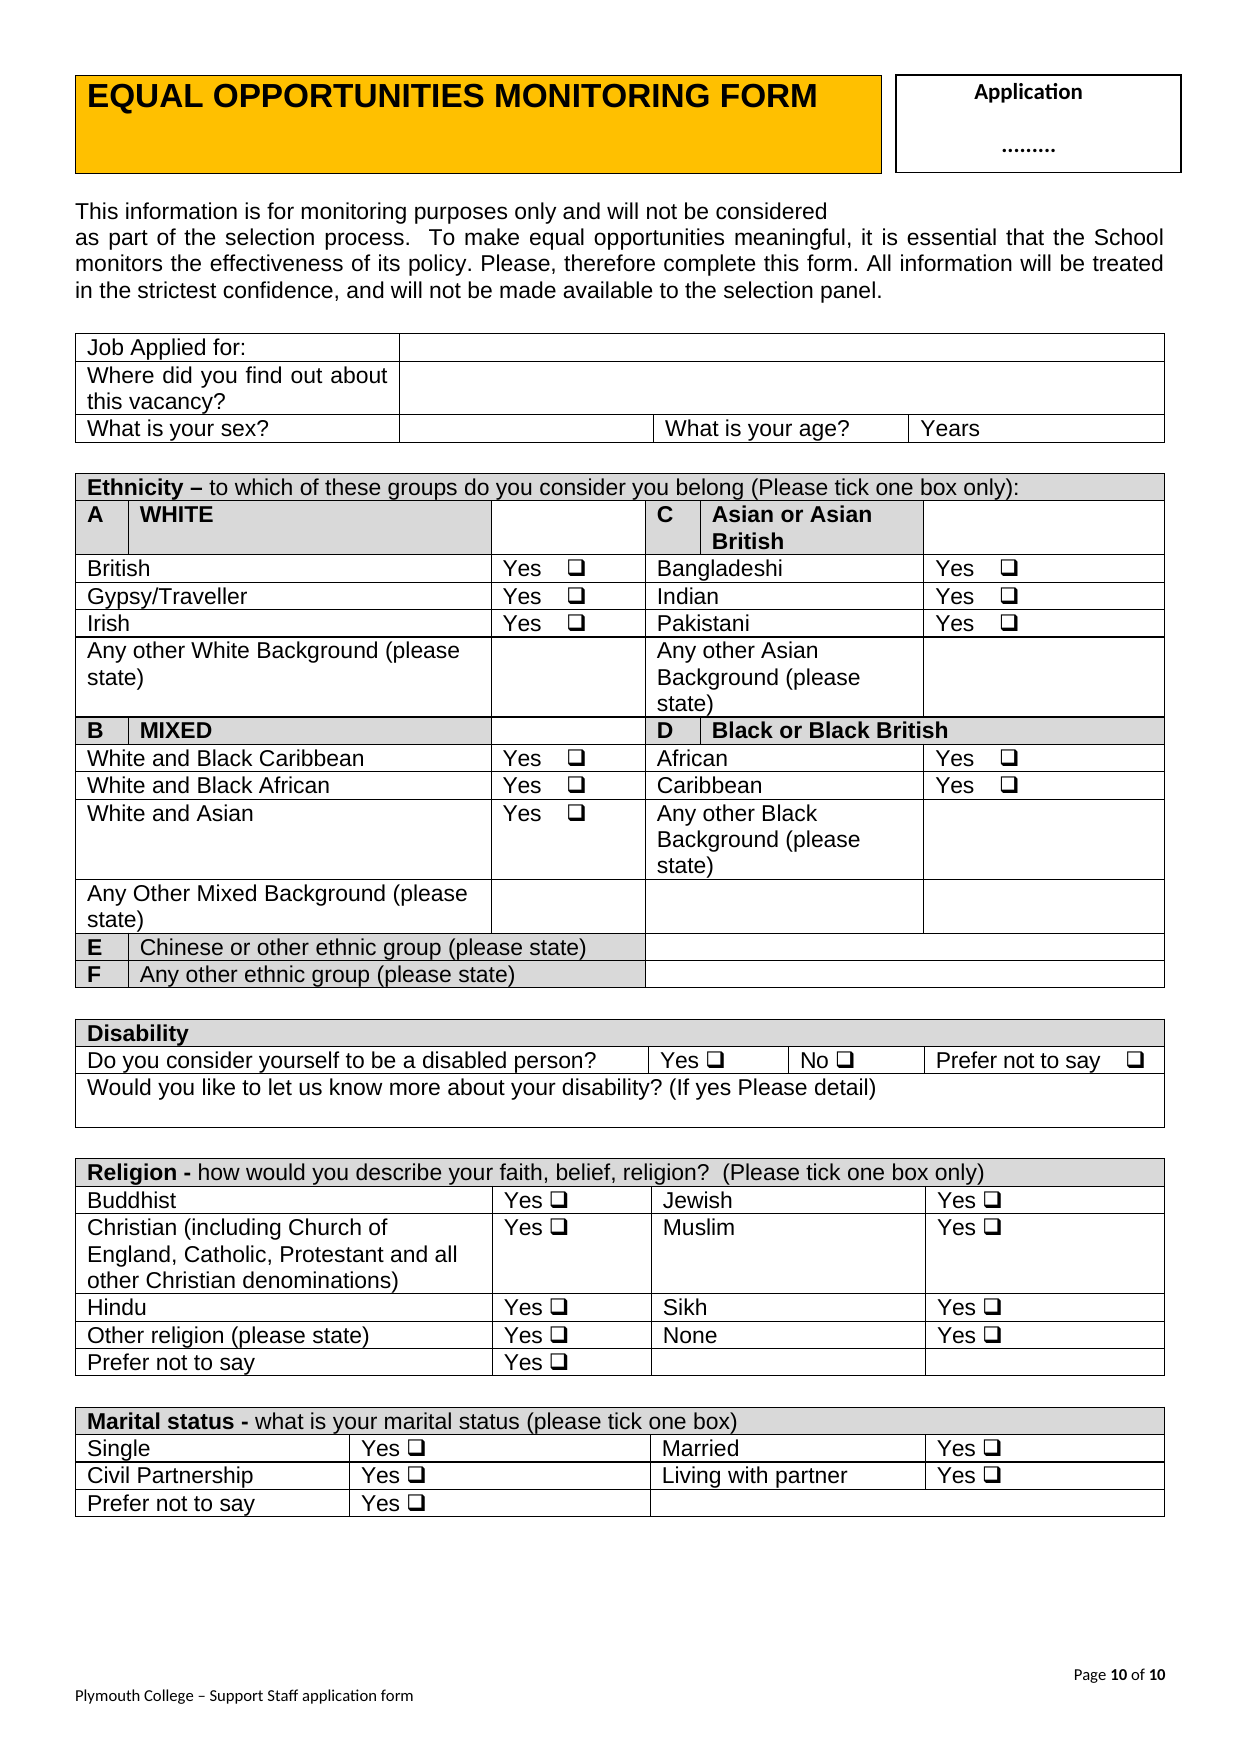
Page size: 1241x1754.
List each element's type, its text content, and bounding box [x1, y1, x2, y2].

table_cell A [76, 501, 128, 554]
table_header [400, 334, 1164, 361]
table_cell Living with partner [651, 1463, 925, 1489]
table_cell Prefer not to say [76, 1349, 492, 1375]
table_cell What is your age? [654, 415, 908, 442]
text as part of the selection process. To make equal opportunities meaningful, it is essential that the School monitors the effectiveness of its policy. Please, therefore complete this form. All information will be treated in the strictest confidence, and will not be made available to the selection panel. [75, 224, 1165, 303]
table_cell Yes [926, 1463, 1164, 1489]
table_cell [400, 362, 1164, 414]
table_cell Other religion (please state) [76, 1322, 492, 1348]
table_cell Yes [926, 1435, 1164, 1461]
table_cell Yes [924, 610, 1164, 636]
table_cell Years [909, 415, 1164, 442]
table_cell Would you like to let us know more about your disability? (If yes Please detail) [76, 1074, 1164, 1127]
table_cell Yes [493, 1294, 651, 1321]
table_cell Yes [924, 745, 1164, 771]
table_cell Sikh [652, 1294, 925, 1321]
text This information is for monitoring purposes only and will not be considered [75, 198, 1165, 224]
table_cell Christian (including Church of England, Catholic, Protestant and all other Christian denominations) [76, 1214, 492, 1293]
table_header EQUAL OPPORTUNITIES MONITORING FORM [76, 76, 881, 173]
table_cell Yes [493, 1214, 651, 1293]
table_cell Yes [493, 1322, 651, 1348]
table_cell Yes [350, 1463, 650, 1489]
table_cell [924, 501, 1164, 554]
table_cell Indian [646, 583, 923, 609]
table_cell E [76, 934, 128, 960]
table_cell What is your sex? [76, 415, 399, 442]
table_cell Civil Partnership [76, 1463, 349, 1489]
table_cell Yes [924, 772, 1164, 799]
table_cell White and Asian [76, 800, 491, 879]
table_header Job Applied for: [76, 334, 399, 361]
table_header Religion - how would you describe your faith, belief, religion? (Please tick one box only) [76, 1159, 1164, 1186]
table_cell Yes [926, 1187, 1164, 1213]
table_cell Yes [924, 583, 1164, 609]
table_cell [924, 800, 1164, 879]
table_cell [492, 880, 645, 932]
table_cell Yes [492, 745, 645, 771]
table_cell [646, 934, 1164, 960]
table_cell [492, 638, 645, 716]
table_cell Pakistani [646, 610, 923, 636]
table_cell WHITE [129, 501, 491, 554]
table_cell Where did you find out about this vacancy? [76, 362, 399, 414]
table_cell Yes [492, 583, 645, 609]
table_cell Muslim [652, 1214, 925, 1293]
table_cell C [646, 501, 700, 554]
table_cell [926, 1349, 1164, 1375]
table_cell Yes [492, 555, 645, 582]
table_cell [646, 880, 923, 932]
table_cell B [76, 718, 128, 744]
table_cell D [646, 718, 700, 744]
table_cell [400, 415, 653, 442]
table_cell Yes [350, 1435, 650, 1461]
table_cell MIXED [129, 718, 491, 744]
table_cell Any other White Background (please state) [76, 638, 491, 716]
table_cell Yes [350, 1490, 650, 1516]
table_header Ethnicity – to which of these groups do you consider you belong (Please tick one box only): [76, 474, 1164, 500]
table_cell Chinese or other ethnic group (please state) [129, 934, 645, 960]
table_cell Yes [649, 1047, 788, 1073]
table_cell [651, 1490, 1164, 1516]
table_cell Yes [492, 800, 645, 879]
table_cell [492, 718, 645, 744]
table_cell Yes [926, 1322, 1164, 1348]
table_cell [646, 961, 1164, 987]
table_cell Yes [493, 1349, 651, 1375]
table_cell F [76, 961, 128, 987]
table_header Marital status - what is your marital status (please tick one box) [76, 1408, 1164, 1434]
table_cell Do you consider yourself to be a disabled person? [76, 1047, 648, 1073]
table_cell None [652, 1322, 925, 1348]
table_cell Yes [493, 1187, 651, 1213]
table_cell White and Black African [76, 772, 491, 799]
table_cell White and Black Caribbean [76, 745, 491, 771]
table_cell Yes [492, 772, 645, 799]
table_cell Buddhist [76, 1187, 492, 1213]
table_cell Hindu [76, 1294, 492, 1321]
table_cell [652, 1349, 925, 1375]
table_cell [924, 880, 1164, 932]
table_cell Gypsy/Traveller [76, 583, 491, 609]
table_cell Asian or Asian British [701, 501, 923, 554]
table_cell Jewish [652, 1187, 925, 1213]
table_header Disability [76, 1020, 1164, 1046]
table_cell [492, 501, 645, 554]
table_cell Yes [926, 1214, 1164, 1293]
table_cell Caribbean [646, 772, 923, 799]
table_cell Irish [76, 610, 491, 636]
table_cell Yes [924, 555, 1164, 582]
table_cell Yes [492, 610, 645, 636]
table_cell Black or Black British [701, 718, 1164, 744]
table_cell Married [651, 1435, 925, 1461]
table_cell British [76, 555, 491, 582]
table_cell Any other Black Background (please state) [646, 800, 923, 879]
table_cell Prefer not to say [76, 1490, 349, 1516]
table_cell Any other Asian Background (please state) [646, 638, 923, 716]
table_cell Prefer not to say [925, 1047, 1164, 1073]
table_cell African [646, 745, 923, 771]
table_cell Yes [926, 1294, 1164, 1321]
table_cell [924, 638, 1164, 716]
table_cell No [789, 1047, 924, 1073]
table_cell Single [76, 1435, 349, 1461]
table_cell Any Other Mixed Background (please state) [76, 880, 491, 932]
table_cell Bangladeshi [646, 555, 923, 582]
table_cell Any other ethnic group (please state) [129, 961, 645, 987]
